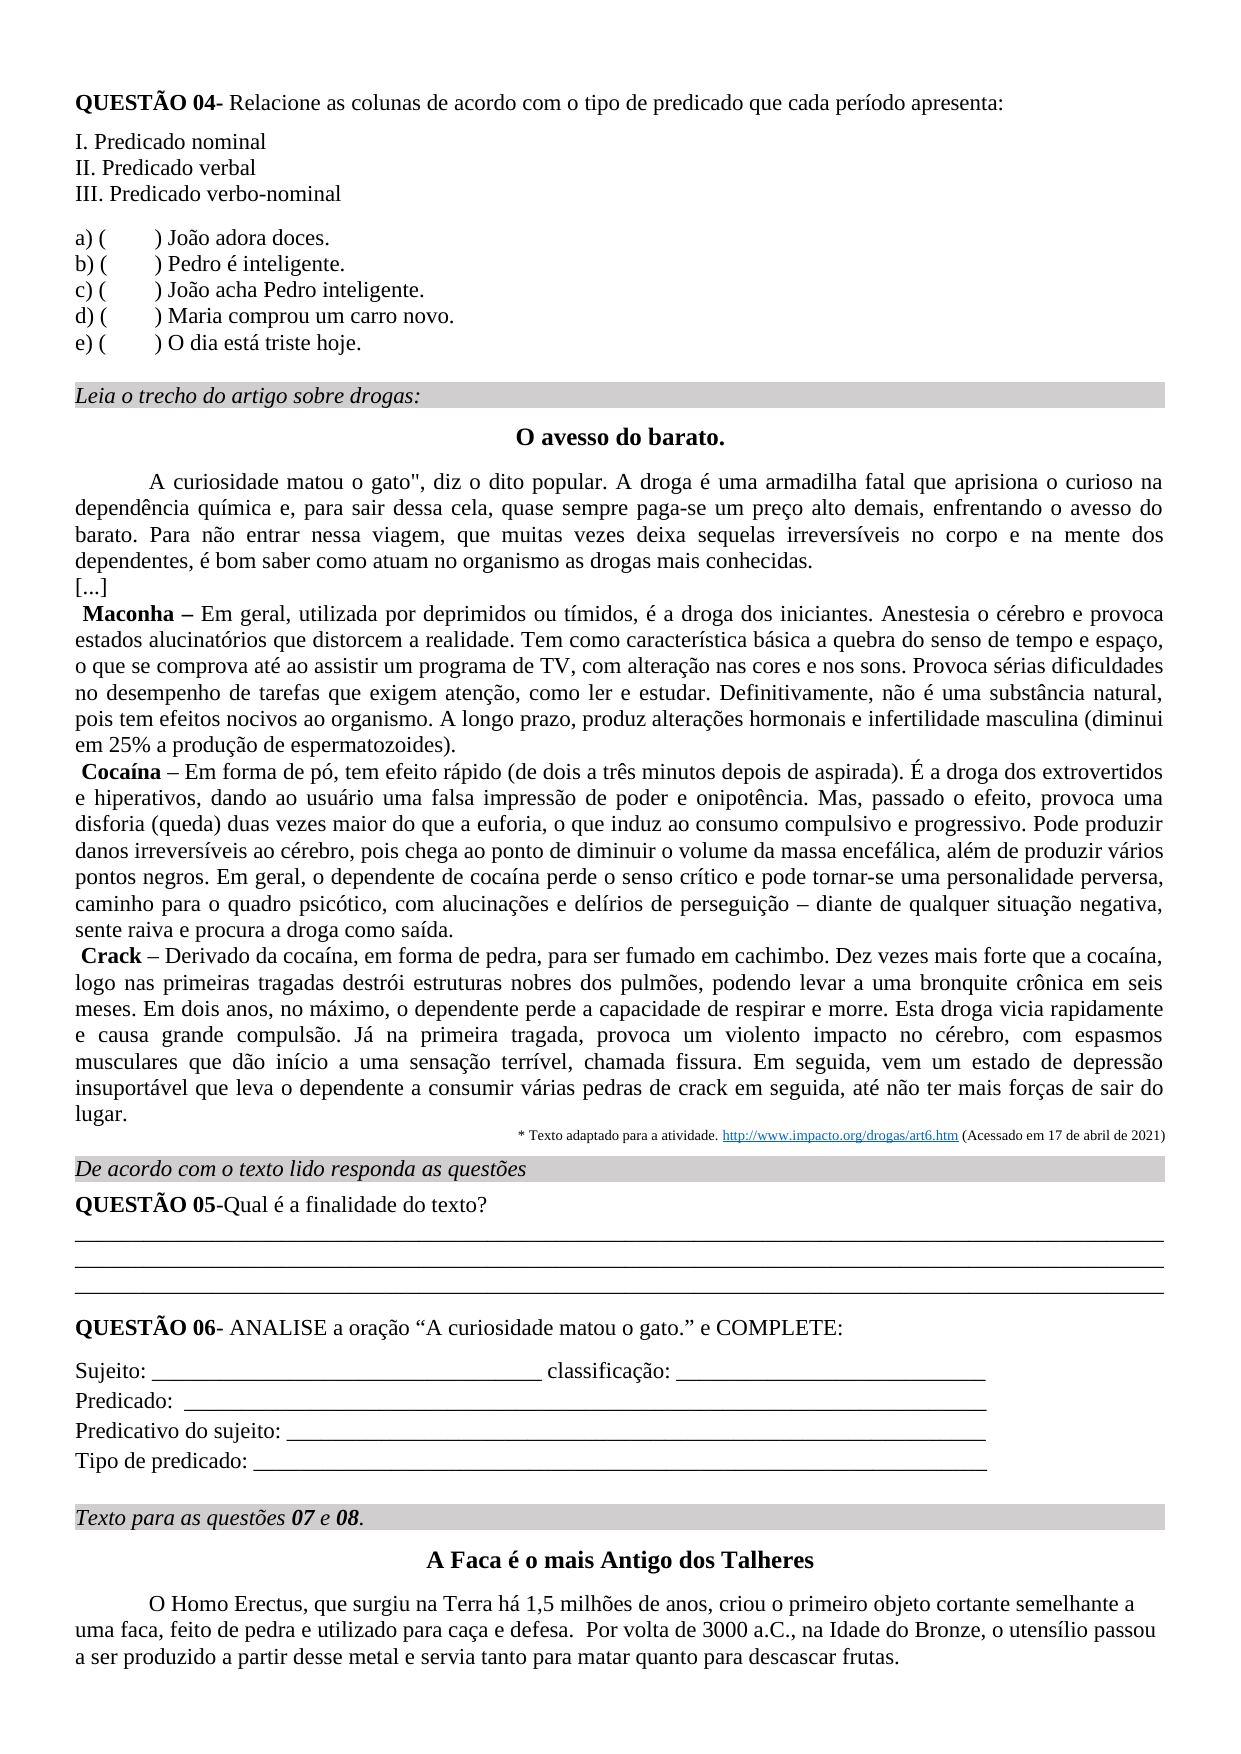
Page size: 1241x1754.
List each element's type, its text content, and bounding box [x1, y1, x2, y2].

text Texto para as questões 07 e 08. [75, 1504, 1165, 1530]
text QUESTÃO 05-Qual é a finalidade do texto? [75, 1191, 1165, 1218]
text a) ( ) João adora doces. [75, 223, 1165, 250]
text I. Predicado nominal [75, 128, 1165, 154]
text c) ( ) João acha Pedro inteligente. [75, 276, 1165, 303]
text Crack – Derivado da cocaína, em forma de pedra, para ser fumado em cachimbo. Dez vezes mais forte que a cocaína, logo nas primeiras tragadas destrói estruturas nobres dos pulmões, podendo levar a uma bronquite crônica em seis meses. Em dois anos, no máximo, o dependente perde a capacidade de respirar e morre. Esta droga vicia rapidamente e causa grande compulsão. Já na primeira tragada, provoca um violento impacto no cérebro, com espasmos musculares que dão início a uma sensação terrível, chamada fissura. Em seguida, vem um estado de depressão insuportável que leva o dependente a consumir várias pedras de crack em seguida, até não ter mais forças de sair do lugar. [75, 942, 1165, 1127]
text _____________________________________________________________________________________________________________________________________________________________________________________________________________________________________________________________________________________________ [75, 1218, 1165, 1297]
text [...] [75, 573, 1165, 600]
text Predicado: ______________________________________________________________________ [75, 1387, 1165, 1413]
text QUESTÃO 06- ANALISE a oração “A curiosidade matou o gato.” e COMPLETE: [75, 1314, 1165, 1340]
text e) ( ) O dia está triste hoje. [75, 329, 1165, 355]
text d) ( ) Maria comprou um carro novo. [75, 303, 1165, 329]
text Predicativo do sujeito: _____________________________________________________________ [75, 1417, 1165, 1443]
text De acordo com o texto lido responda as questões [75, 1156, 1165, 1182]
text Cocaína – Em forma de pó, tem efeito rápido (de dois a três minutos depois de aspirada). É a droga dos extrovertidos e hiperativos, dando ao usuário uma falsa impressão de poder e onipotência. Mas, passado o efeito, provoca uma disforia (queda) duas vezes maior do que a euforia, o que induz ao consumo compulsivo e progressivo. Pode produzir danos irreversíveis ao cérebro, pois chega ao ponto de diminuir o volume da massa encefálica, além de produzir vários pontos negros. Em geral, o dependente de cocaína perde o senso crítico e pode tornar-se uma personalidade perversa, caminho para o quadro psicótico, com alucinações e delírios de perseguição – diante de qualquer situação negativa, sente raiva e procura a droga como saída. [75, 758, 1165, 942]
text O Homo Erectus, que surgiu na Terra há 1,5 milhões de anos, criou o primeiro objeto cortante semelhante a uma faca, feito de pedra e utilizado para caça e defesa. Por volta de 3000 a.C., na Idade do Bronze, o utensílio passou a ser produzido a partir desse metal e servia tanto para matar quanto para descascar frutas. [75, 1590, 1165, 1669]
text b) ( ) Pedro é inteligente. [75, 250, 1165, 276]
text * Texto adaptado para a atividade. http://www.impacto.org/drogas/art6.htm (Acessado em 17 de abril de 2021) [75, 1127, 1165, 1143]
text A curiosidade matou o gato", diz o dito popular. A droga é uma armadilha fatal que aprisiona o curioso na dependência química e, para sair dessa cela, quase sempre paga-se um preço alto demais, enfrentando o avesso do barato. Para não entrar nessa viagem, que muitas vezes deixa sequelas irreversíveis no corpo e na mente dos dependentes, é bom saber como atuam no organismo as drogas mais conhecidas. [75, 468, 1165, 573]
text Sujeito: __________________________________ classificação: ___________________________ [75, 1357, 1165, 1383]
text Tipo de predicado: ________________________________________________________________ [75, 1447, 1165, 1474]
text III. Predicado verbo-nominal [75, 180, 1165, 207]
text A Faca é o mais Antigo dos Talheres [75, 1545, 1165, 1573]
text QUESTÃO 04- Relacione as colunas de acordo com o tipo de predicado que cada período apresenta: [75, 89, 1165, 116]
text II. Predicado verbal [75, 154, 1165, 180]
text Maconha – Em geral, utilizada por deprimidos ou tímidos, é a droga dos iniciantes. Anestesia o cérebro e provoca estados alucinatórios que distorcem a realidade. Tem como característica básica a quebra do senso de tempo e espaço, o que se comprova até ao assistir um programa de TV, com alteração nas cores e nos sons. Provoca sérias dificuldades no desempenho de tarefas que exigem atenção, como ler e estudar. Definitivamente, não é uma substância natural, pois tem efeitos nocivos ao organismo. A longo prazo, produz alterações hormonais e infertilidade masculina (diminui em 25% a produção de espermatozoides). [75, 600, 1165, 758]
text O avesso do barato. [75, 422, 1165, 451]
text Leia o trecho do artigo sobre drogas: [75, 382, 1165, 408]
